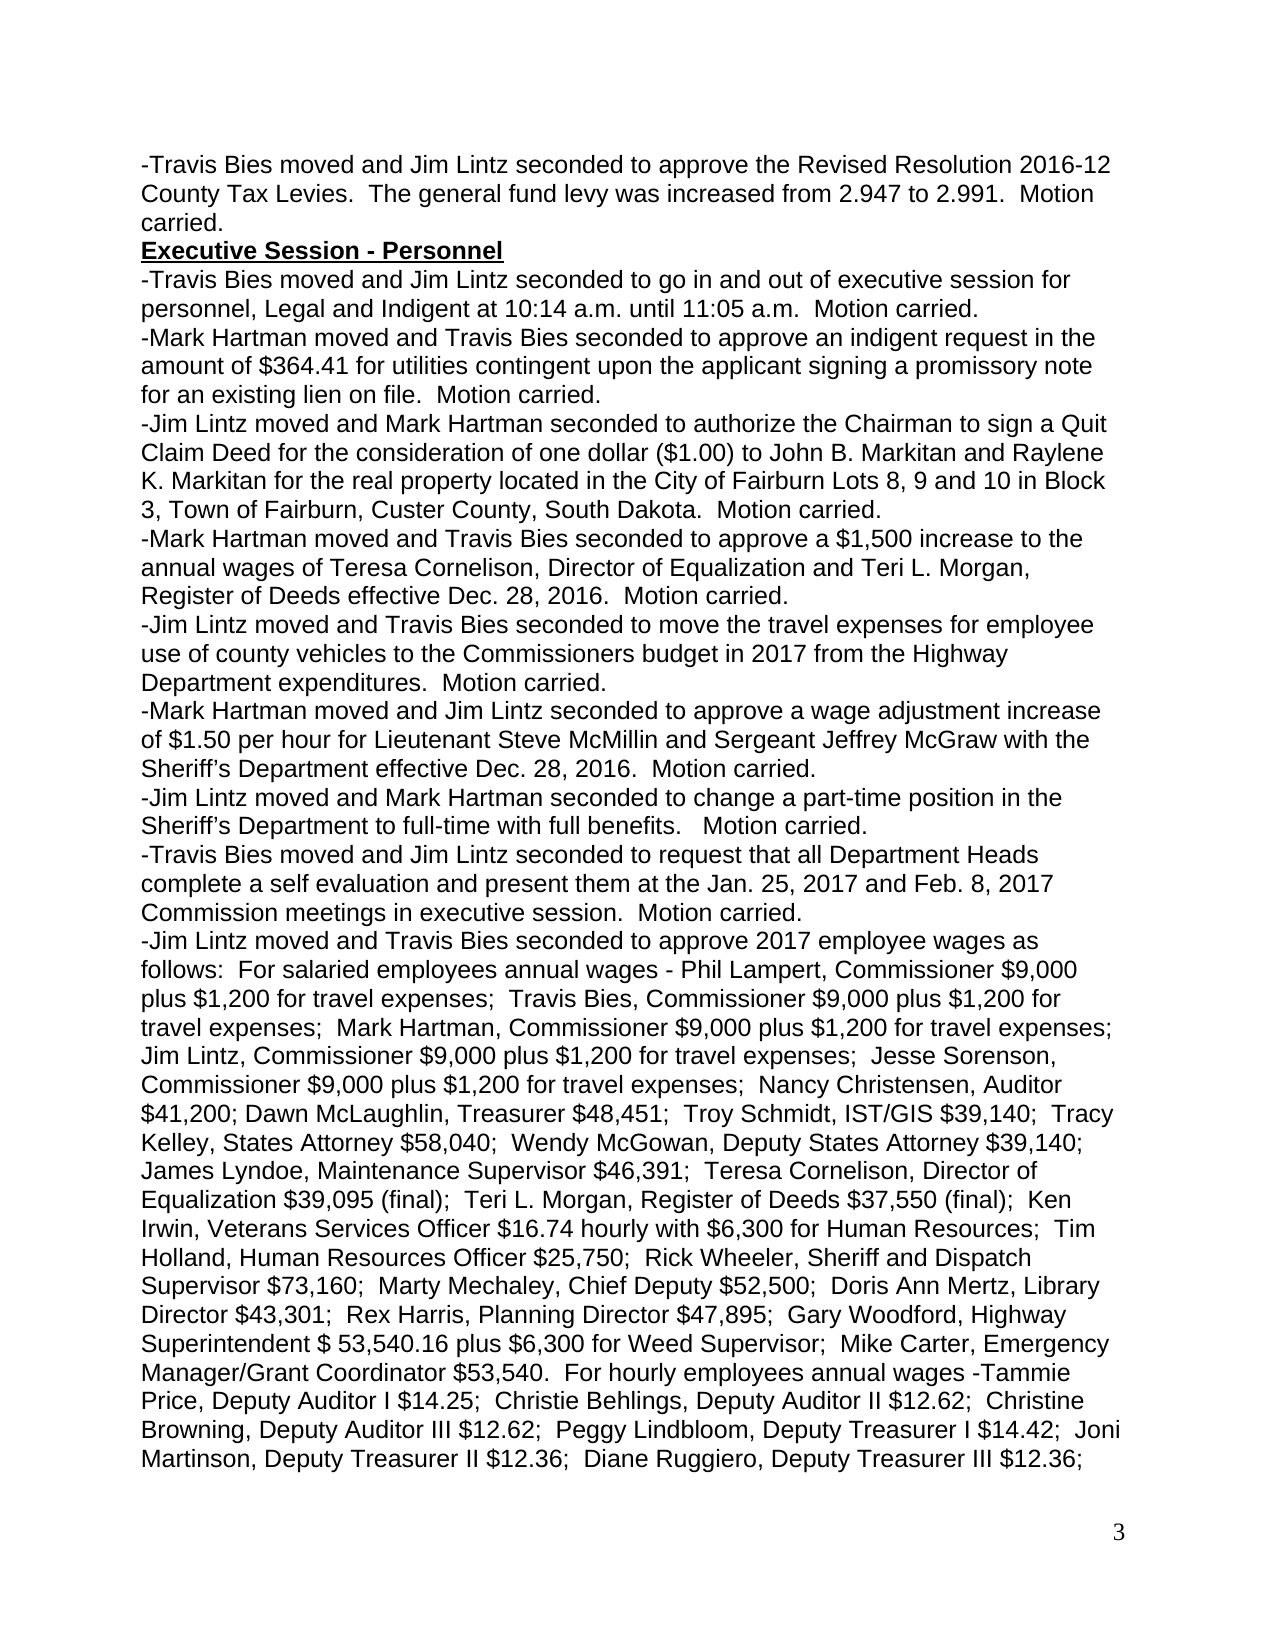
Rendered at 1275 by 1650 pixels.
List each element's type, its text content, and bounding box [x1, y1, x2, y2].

text -Mark Hartman moved and Jim Lintz seconded to approve a wage adjustment increase of $1.50 per hour for Lieutenant Steve McMillin and Sergeant Jeffrey McGraw with the Sheriff’s Department effective Dec. 28, 2016. Motion carried. [141, 696, 1125, 782]
text -Jim Lintz moved and Mark Hartman seconded to authorize the Chairman to sign a Quit Claim Deed for the consideration of one dollar ($1.00) to John B. Markitan and Raylene K. Markitan for the real property located in the City of Fairburn Lots 8, 9 and 10 in Block 3, Town of Fairburn, Custer County, South Dakota. Motion carried. [141, 409, 1125, 524]
text -Travis Bies moved and Jim Lintz seconded to approve the Revised Resolution 2016-12 County Tax Levies. The general fund levy was increased from 2.947 to 2.991. Motion carried. [141, 150, 1125, 236]
text -Mark Hartman moved and Travis Bies seconded to approve a $1,500 increase to the annual wages of Teresa Cornelison, Director of Equalization and Teri L. Morgan, Register of Deeds effective Dec. 28, 2016. Motion carried. [141, 524, 1125, 610]
text -Travis Bies moved and Jim Lintz seconded to request that all Department Heads complete a self evaluation and present them at the Jan. 25, 2017 and Feb. 8, 2017 Commission meetings in executive session. Motion carried. [141, 840, 1125, 926]
text -Jim Lintz moved and Mark Hartman seconded to change a part-time position in the Sheriff’s Department to full-time with full benefits. Motion carried. [141, 782, 1125, 840]
text -Mark Hartman moved and Travis Bies seconded to approve an indigent request in the amount of $364.41 for utilities contingent upon the applicant signing a promissory note for an existing lien on file. Motion carried. [141, 322, 1125, 409]
text -Travis Bies moved and Jim Lintz seconded to go in and out of executive session for personnel, Legal and Indigent at 10:14 a.m. until 11:05 a.m. Motion carried. [141, 265, 1125, 322]
text -Jim Lintz moved and Travis Bies seconded to move the travel expenses for employee use of county vehicles to the Commissioners budget in 2017 from the Highway Department expenditures. Motion carried. [141, 610, 1125, 696]
text Executive Session - Personnel [141, 236, 1125, 265]
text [141, 926, 1125, 1472]
